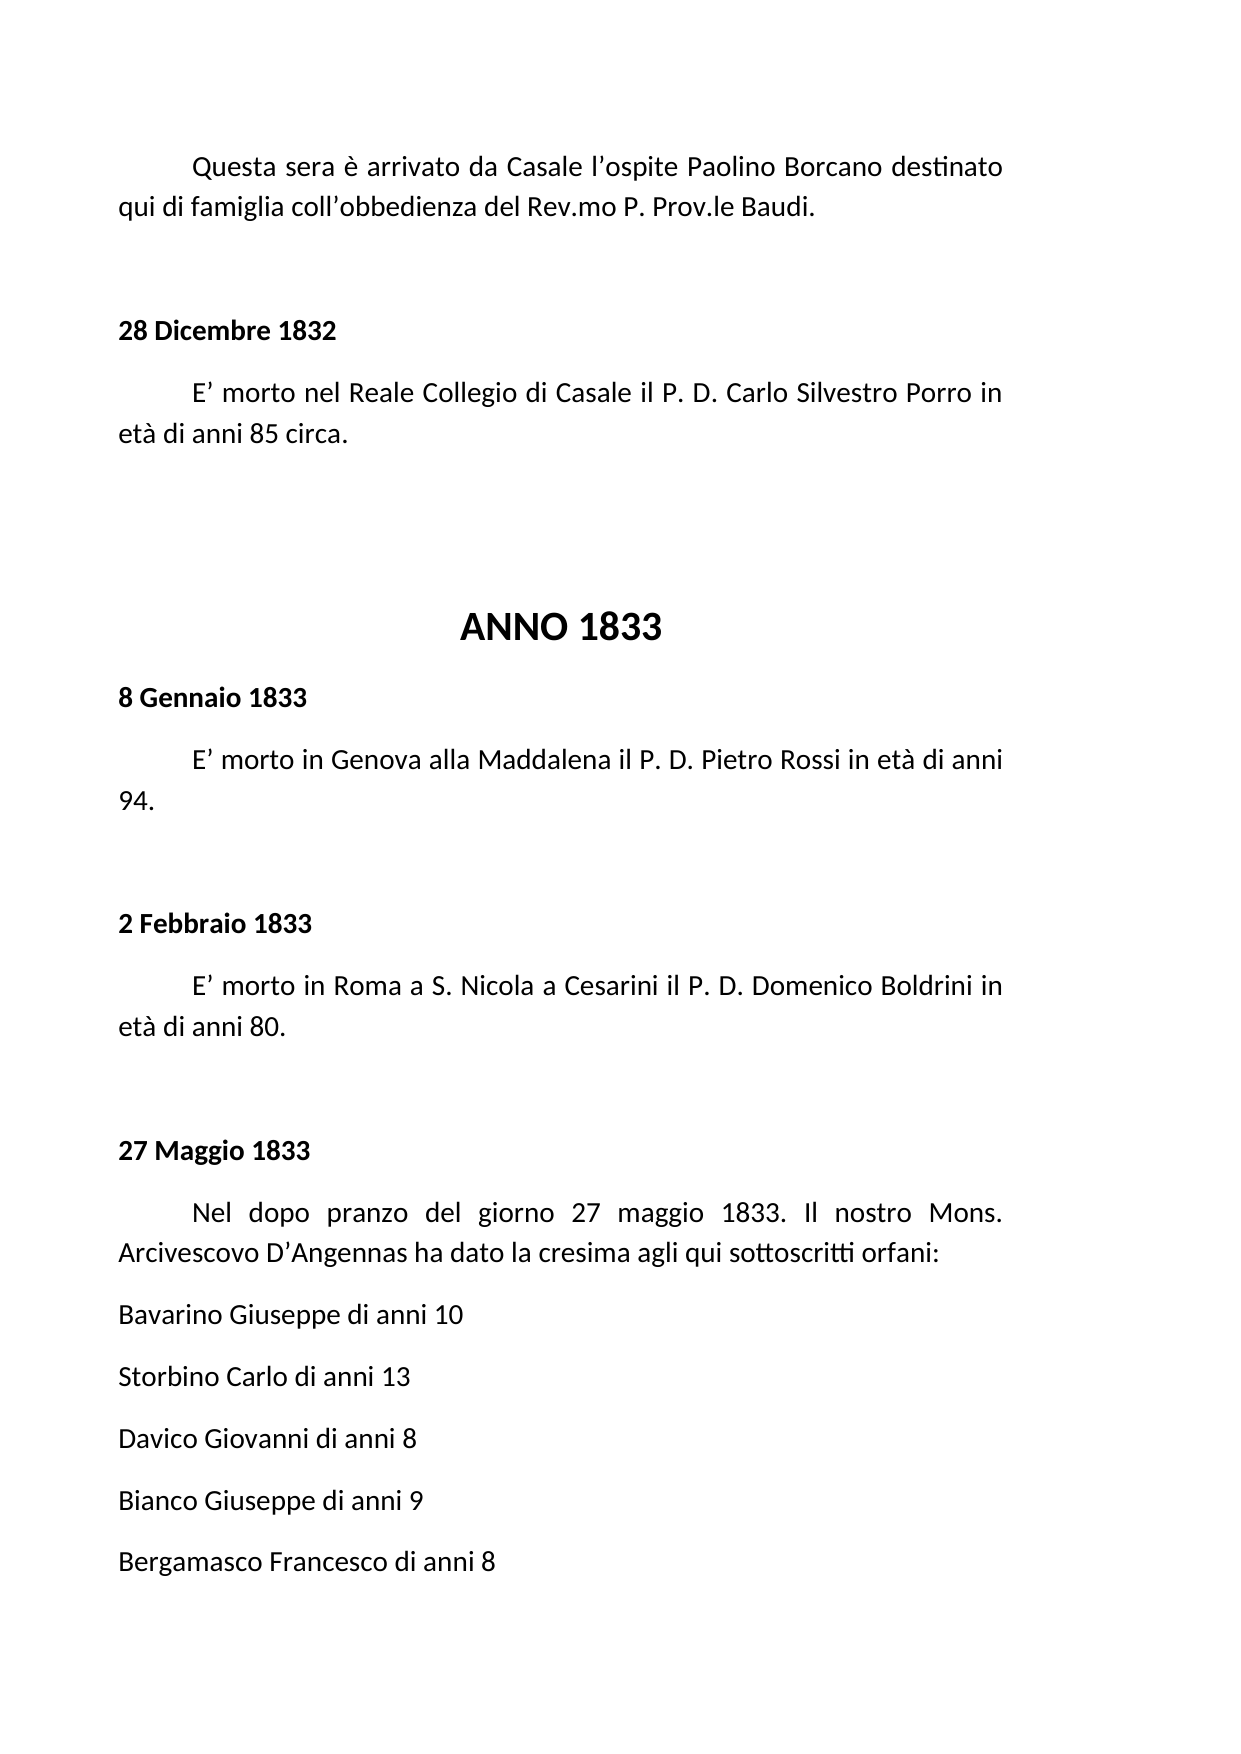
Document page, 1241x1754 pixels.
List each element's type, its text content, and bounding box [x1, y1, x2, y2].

text Storbino Carlo di anni 13 [118, 1358, 1004, 1394]
text Bergamasco Francesco di anni 8 [118, 1543, 1004, 1579]
text Questa sera è arrivato da Casale l’ospite Paolino Borcano destinato qui di famiglia coll’obbedienza del Rev.mo P. Prov.le Baudi. [118, 148, 1004, 224]
text E’ morto in Roma a S. Nicola a Cesarini il P. D. Domenico Boldrini in età di anni 80. [118, 967, 1004, 1044]
text Davico Giovanni di anni 8 [118, 1420, 1004, 1456]
text Nel dopo pranzo del giorno 27 maggio 1833. Il nostro Mons. Arcivescovo D’Angennas ha dato la cresima agli qui sottoscritti orfani: [118, 1194, 1004, 1270]
text Bavarino Giuseppe di anni 10 [118, 1296, 1004, 1332]
text 2 Febbraio 1833 [118, 906, 1004, 941]
text ANNO 1833 [118, 600, 1004, 651]
text 28 Dicembre 1832 [118, 312, 1004, 348]
text 8 Gennaio 1833 [118, 679, 1004, 715]
text E’ morto nel Reale Collegio di Casale il P. D. Carlo Silvestro Porro in età di anni 85 circa. [118, 374, 1004, 450]
text 27 Maggio 1833 [118, 1132, 1004, 1167]
text E’ morto in Genova alla Maddalena il P. D. Pietro Rossi in età di anni 94. [118, 741, 1004, 818]
text Bianco Giuseppe di anni 9 [118, 1482, 1004, 1517]
